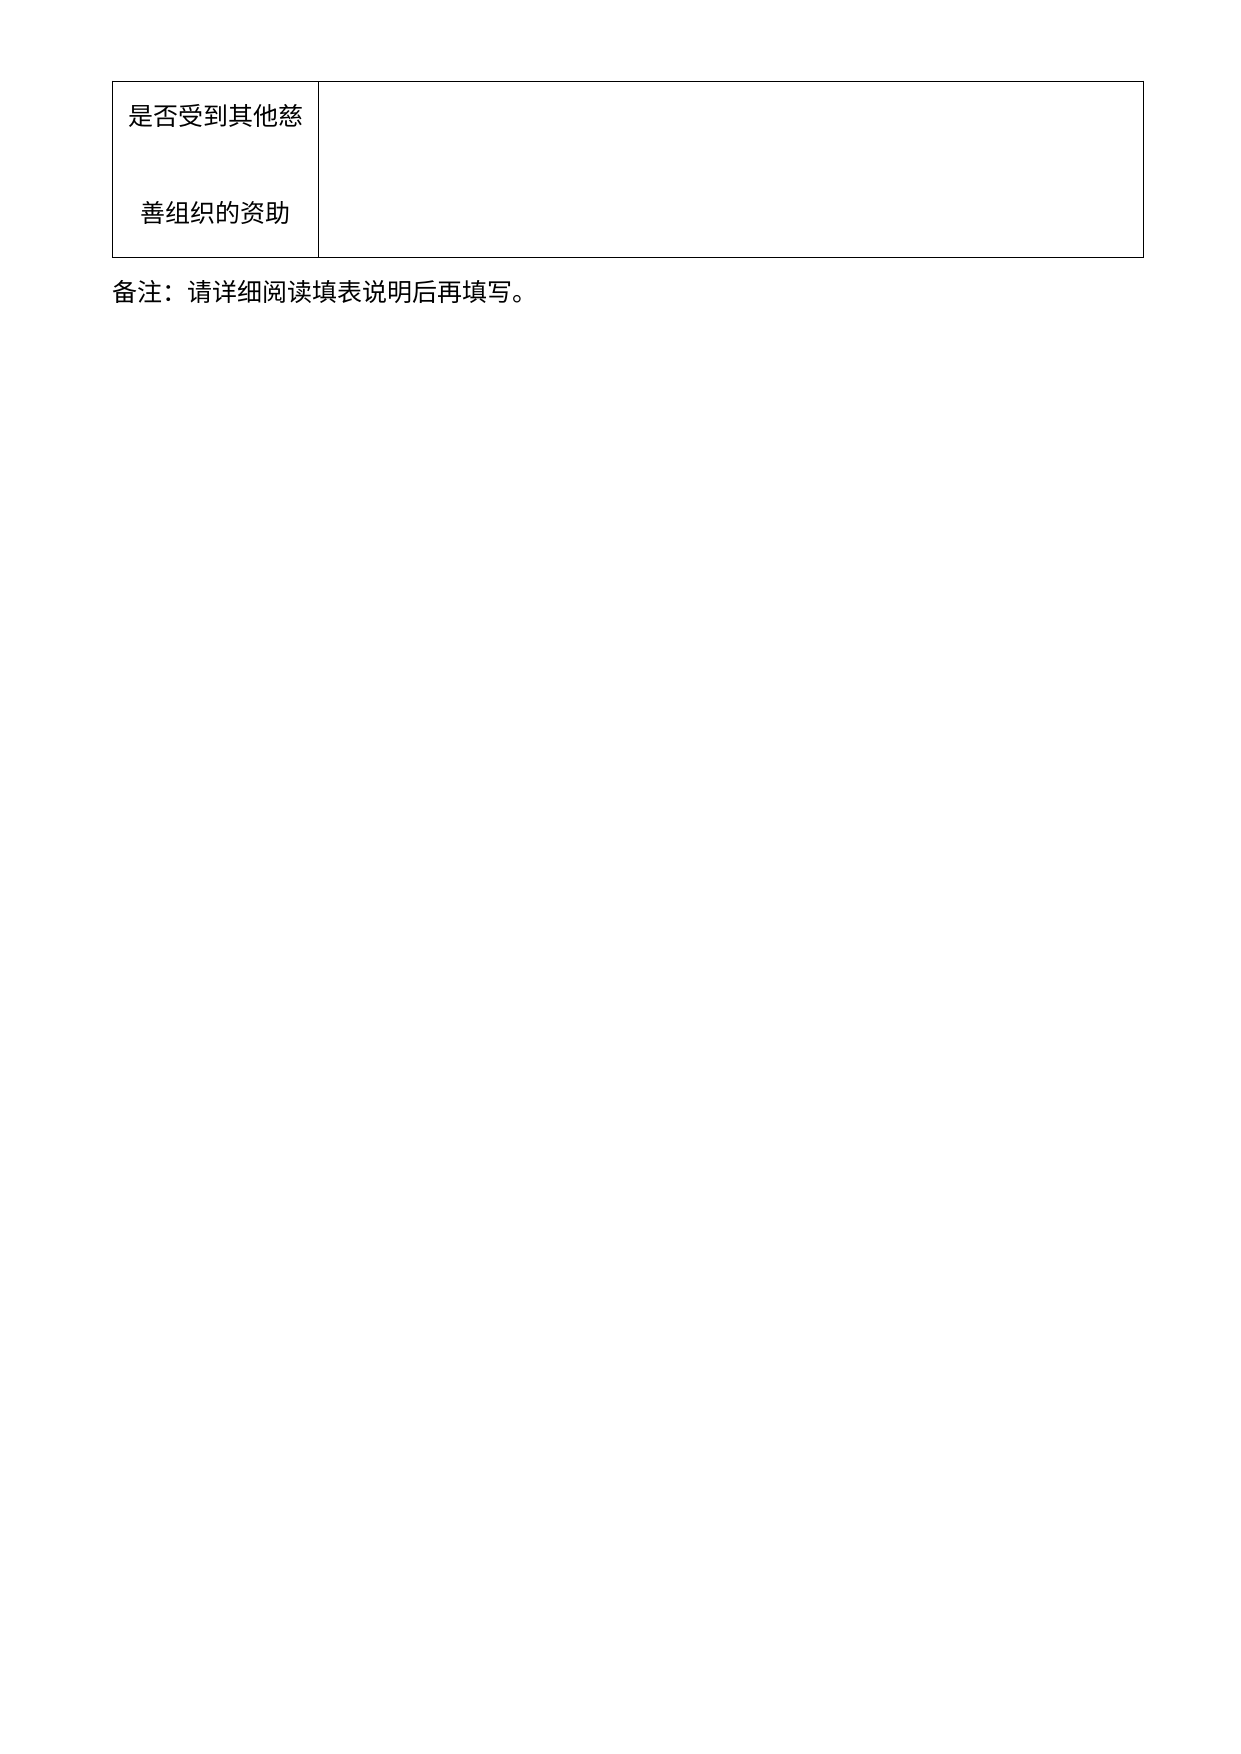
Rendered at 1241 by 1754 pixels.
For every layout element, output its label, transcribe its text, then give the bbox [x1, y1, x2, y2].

table_cell 是否受到其他慈善组织的资助 [113, 82, 318, 257]
table_cell [319, 82, 1143, 257]
text 备注：请详细阅读填表说明后再填写。 [112, 258, 1053, 323]
